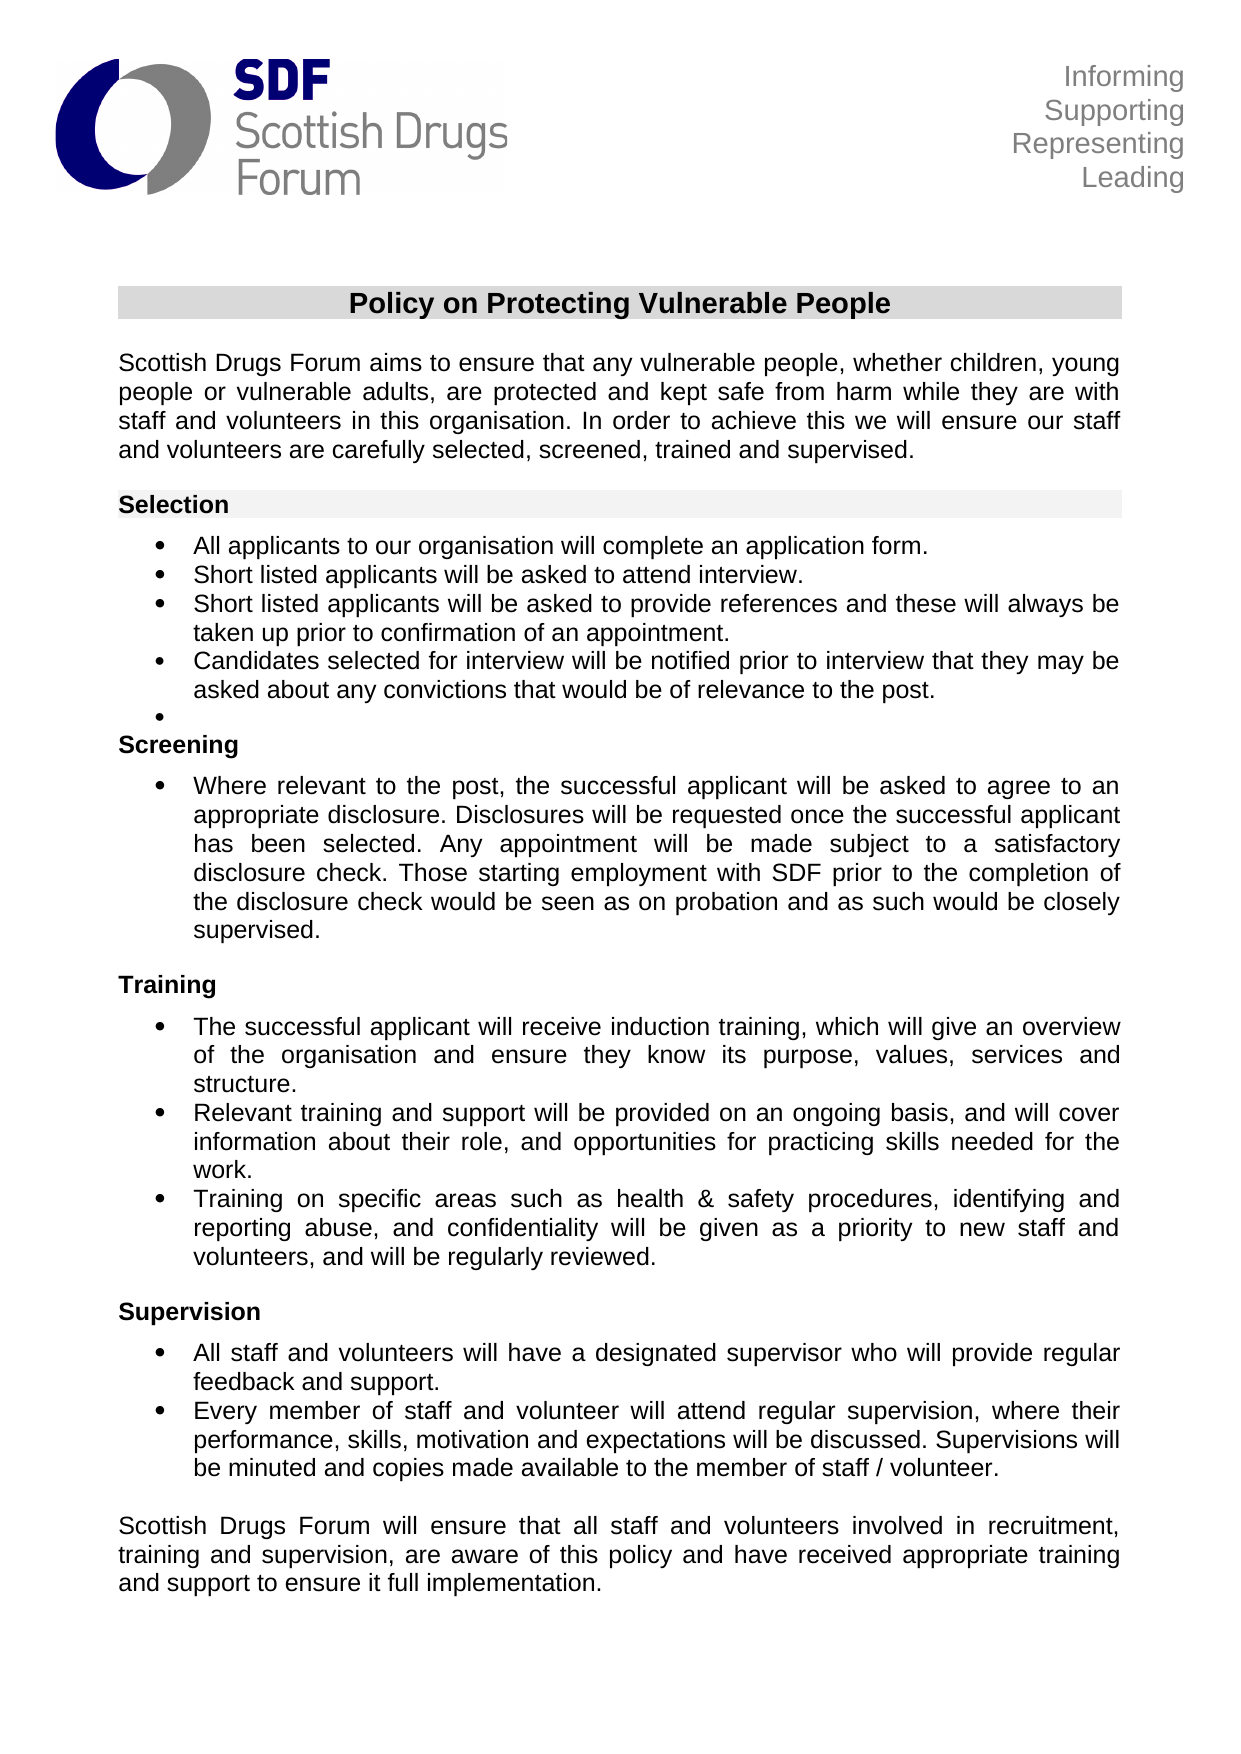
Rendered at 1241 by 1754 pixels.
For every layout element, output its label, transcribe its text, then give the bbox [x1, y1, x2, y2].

picture [55, 59, 508, 195]
list All applicants to our organisation will complete an application form. [156, 531, 1122, 560]
text Policy on Protecting Vulnerable People [118, 286, 1122, 319]
list Training on specific areas such as health & safety procedures, identifying and reporting abuse, and confidentiality will be given as a priority to new staff and volunteers, and will be regularly reviewed. [156, 1184, 1122, 1271]
text Scottish Drugs Forum aims to ensure that any vulnerable people, whether children, young people or vulnerable adults, are protected and kept safe from harm while they are with staff and volunteers in this organisation. In order to achieve this we will ensure our staff and volunteers are carefully selected, screened, trained and supervised. [118, 348, 1122, 463]
list Short listed applicants will be asked to attend interview. [156, 560, 1122, 589]
list Every member of staff and volunteer will attend regular supervision, where their performance, skills, motivation and expectations will be discussed. Supervisions will be minuted and copies made available to the member of staff / volunteer. [156, 1396, 1122, 1482]
list Candidates selected for interview will be notified prior to interview that they may be asked about any convictions that would be of relevance to the post. [156, 646, 1122, 704]
list All staff and volunteers will have a designated supervisor who will provide regular feedback and support. [156, 1338, 1122, 1396]
text Training [118, 970, 1122, 999]
subtitle Selection [118, 490, 1122, 518]
text Screening [118, 730, 1122, 759]
list The successful applicant will receive induction training, which will give an overview of the organisation and ensure they know its purpose, values, services and structure. [156, 1012, 1122, 1098]
text Supervision [118, 1297, 1122, 1326]
list Short listed applicants will be asked to provide references and these will always be taken up prior to confirmation of an appointment. [156, 589, 1122, 646]
list Relevant training and support will be provided on an ongoing basis, and will cover information about their role, and opportunities for practicing skills needed for the work. [156, 1098, 1122, 1184]
text Scottish Drugs Forum will ensure that all staff and volunteers involved in recruitment, training and supervision, are aware of this policy and have received appropriate training and support to ensure it full implementation. [118, 1511, 1122, 1597]
list Where relevant to the post, the successful applicant will be asked to agree to an appropriate disclosure. Disclosures will be requested once the successful applicant has been selected. Any appointment will be made subject to a satisfactory disclosure check. Those starting employment with SDF prior to the completion of the disclosure check would be seen as on probation and as such would be closely supervised. [156, 771, 1122, 944]
